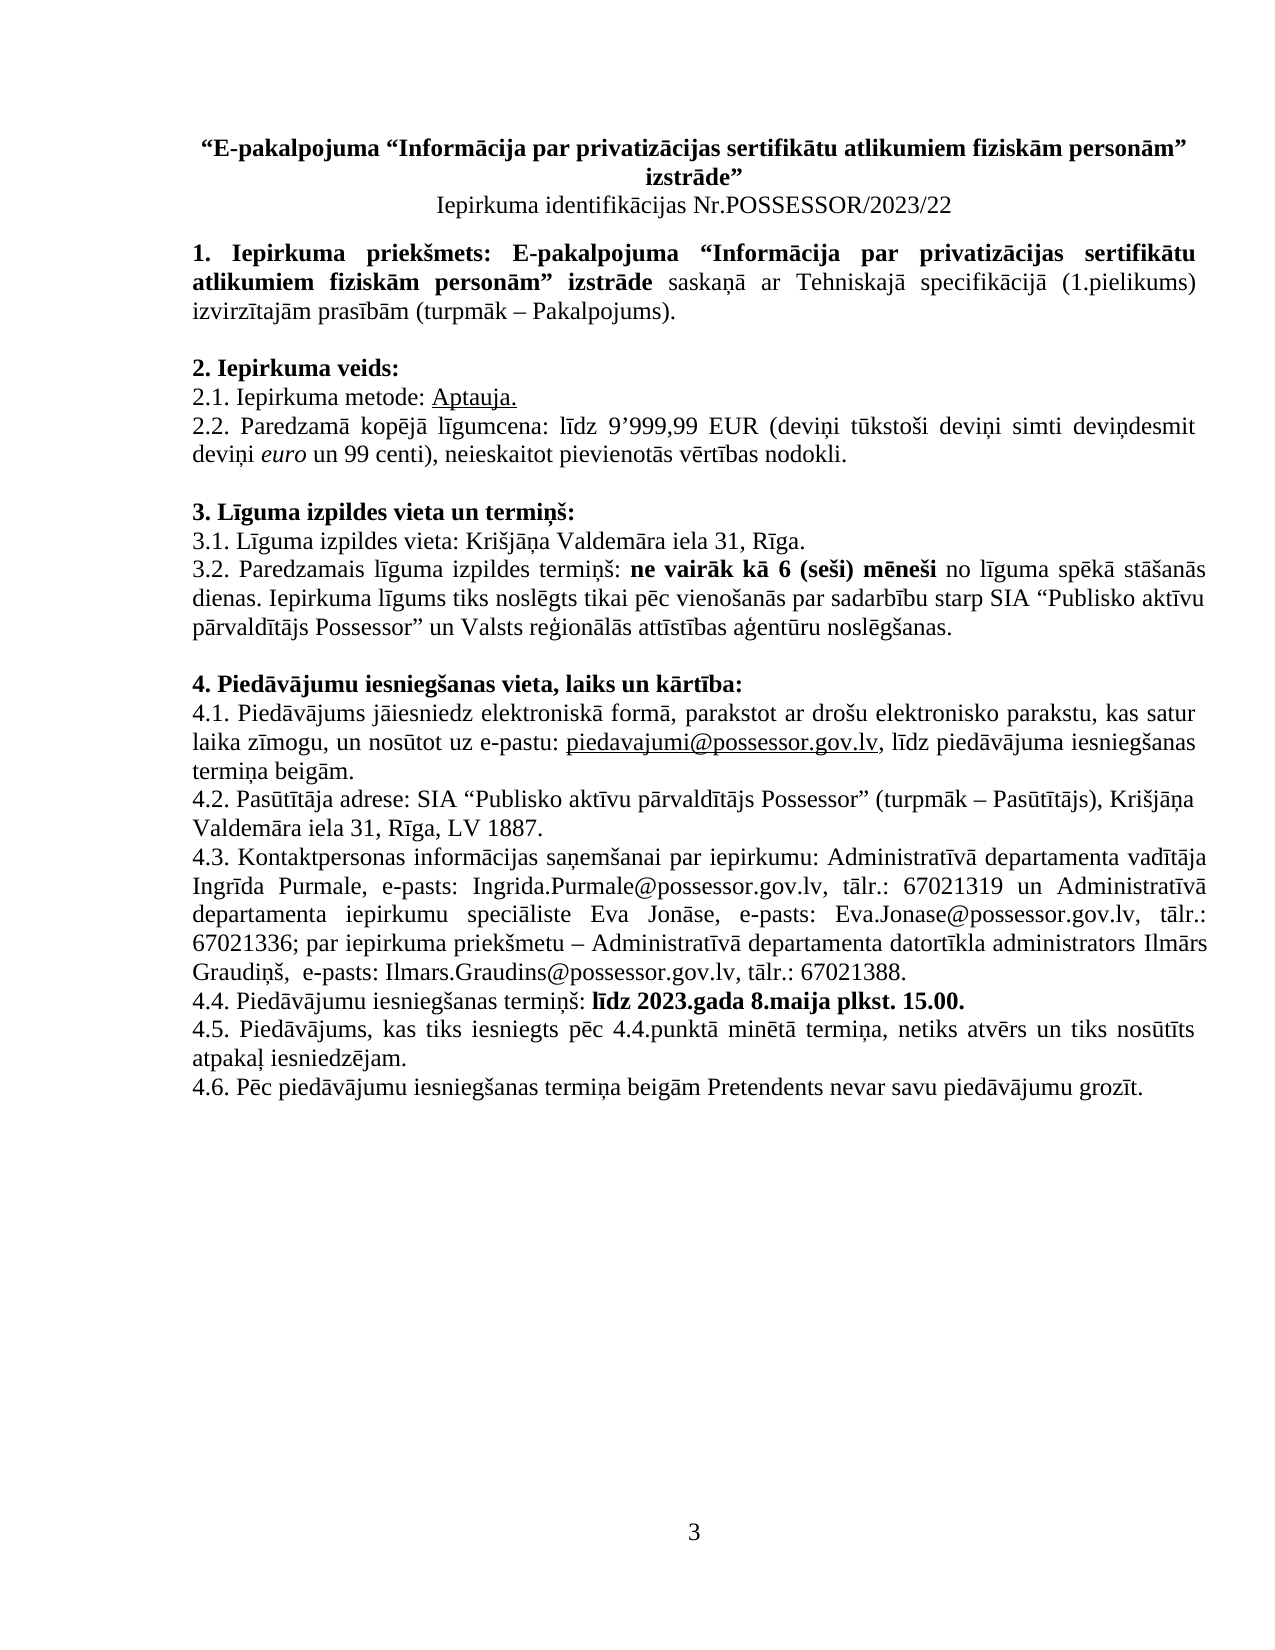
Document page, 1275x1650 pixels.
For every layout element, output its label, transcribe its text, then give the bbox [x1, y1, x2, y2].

text 2. Iepirkuma veids: [192, 353, 1196, 382]
subtitle 4.1. Piedāvājums jāiesniedz elektroniskā formā, parakstot ar drošu elektronisko parakstu, kas satur laika zīmogu, un nosūtot uz e-pastu: piedavajumi@possessor.gov.lv, līdz piedāvājuma iesniegšanas termiņa beigām. [192, 698, 1196, 784]
text 4.3. Kontaktpersonas informācijas saņemšanai par iepirkumu: Administratīvā departamenta vadītāja Ingrīda Purmale, e-pasts: Ingrida.Purmale@possessor.gov.lv, tālr.: 67021319 un Administratīvā departamenta iepirkumu speciāliste Eva Jonāse, e-pasts: Eva.Jonase@possessor.gov.lv, tālr.: 67021336; par iepirkuma priekšmetu – Administratīvā departamenta datortīkla administrators Ilmārs Graudiņš, e-pasts: Ilmars.Graudins@possessor.gov.lv, tālr.: 67021388. [192, 842, 1207, 986]
text 4.5. Piedāvājums, kas tiks iesniegts pēc 4.4.punktā minētā termiņa, netiks atvērs un tiks nosūtīts atpakaļ iesniedzējam. [192, 1014, 1196, 1072]
text 4.4. Piedāvājumu iesniegšanas termiņš: līdz 2023.gada 8.maija plkst. 15.00. [192, 986, 1207, 1014]
text 3.2. Paredzamais līguma izpildes termiņš: ne vairāk kā 6 (seši) mēneši no līguma spēkā stāšanās dienas. Iepirkuma līgums tiks noslēgts tikai pēc vienošanās par sadarbību starp SIA “Publisko aktīvu pārvaldītājs Possessor” un Valsts reģionālās attīstības aģentūru noslēgšanas. [192, 554, 1206, 641]
text 3. Līguma izpildes vieta un termiņš: [192, 497, 1196, 526]
text 1. Iepirkuma priekšmets: E-pakalpojuma “Informācija par privatizācijas sertifikātu atlikumiem fiziskām personām” izstrāde saskaņā ar Tehniskajā specifikācijā (1.pielikums) izvirzītajām prasībām (turpmāk – Pakalpojums). [192, 238, 1196, 324]
text 2.2. Paredzamā kopējā līgumcena: līdz 9’999,99 EUR (deviņi tūkstoši deviņi simti deviņdesmit deviņi euro un 99 centi), neieskaitot pievienotās vērtības nodokli. [192, 411, 1196, 468]
text Iepirkuma identifikācijas Nr.POSSESSOR/2023/22 [181, 190, 1196, 219]
text 2.1. Iepirkuma metode: Aptauja. [192, 382, 1196, 411]
text 4.6. Pēc piedāvājumu iesniegšanas termiņa beigām Pretendents nevar savu piedāvājumu grozīt. [192, 1072, 1196, 1101]
text 3.1. Līguma izpildes vieta: Krišjāņa Valdemāra iela 31, Rīga. [192, 526, 1196, 554]
text 4. Piedāvājumu iesniegšanas vieta, laiks un kārtība: [192, 669, 1196, 698]
subtitle 4.2. Pasūtītāja adrese: SIA “Publisko aktīvu pārvaldītājs Possessor” (turpmāk – Pasūtītājs), Krišjāņa Valdemāra iela 31, Rīga, LV 1887. [192, 784, 1196, 842]
text “E-pakalpojuma “Informācija par privatizācijas sertifikātu atlikumiem fiziskām personām” izstrāde” [192, 133, 1196, 190]
